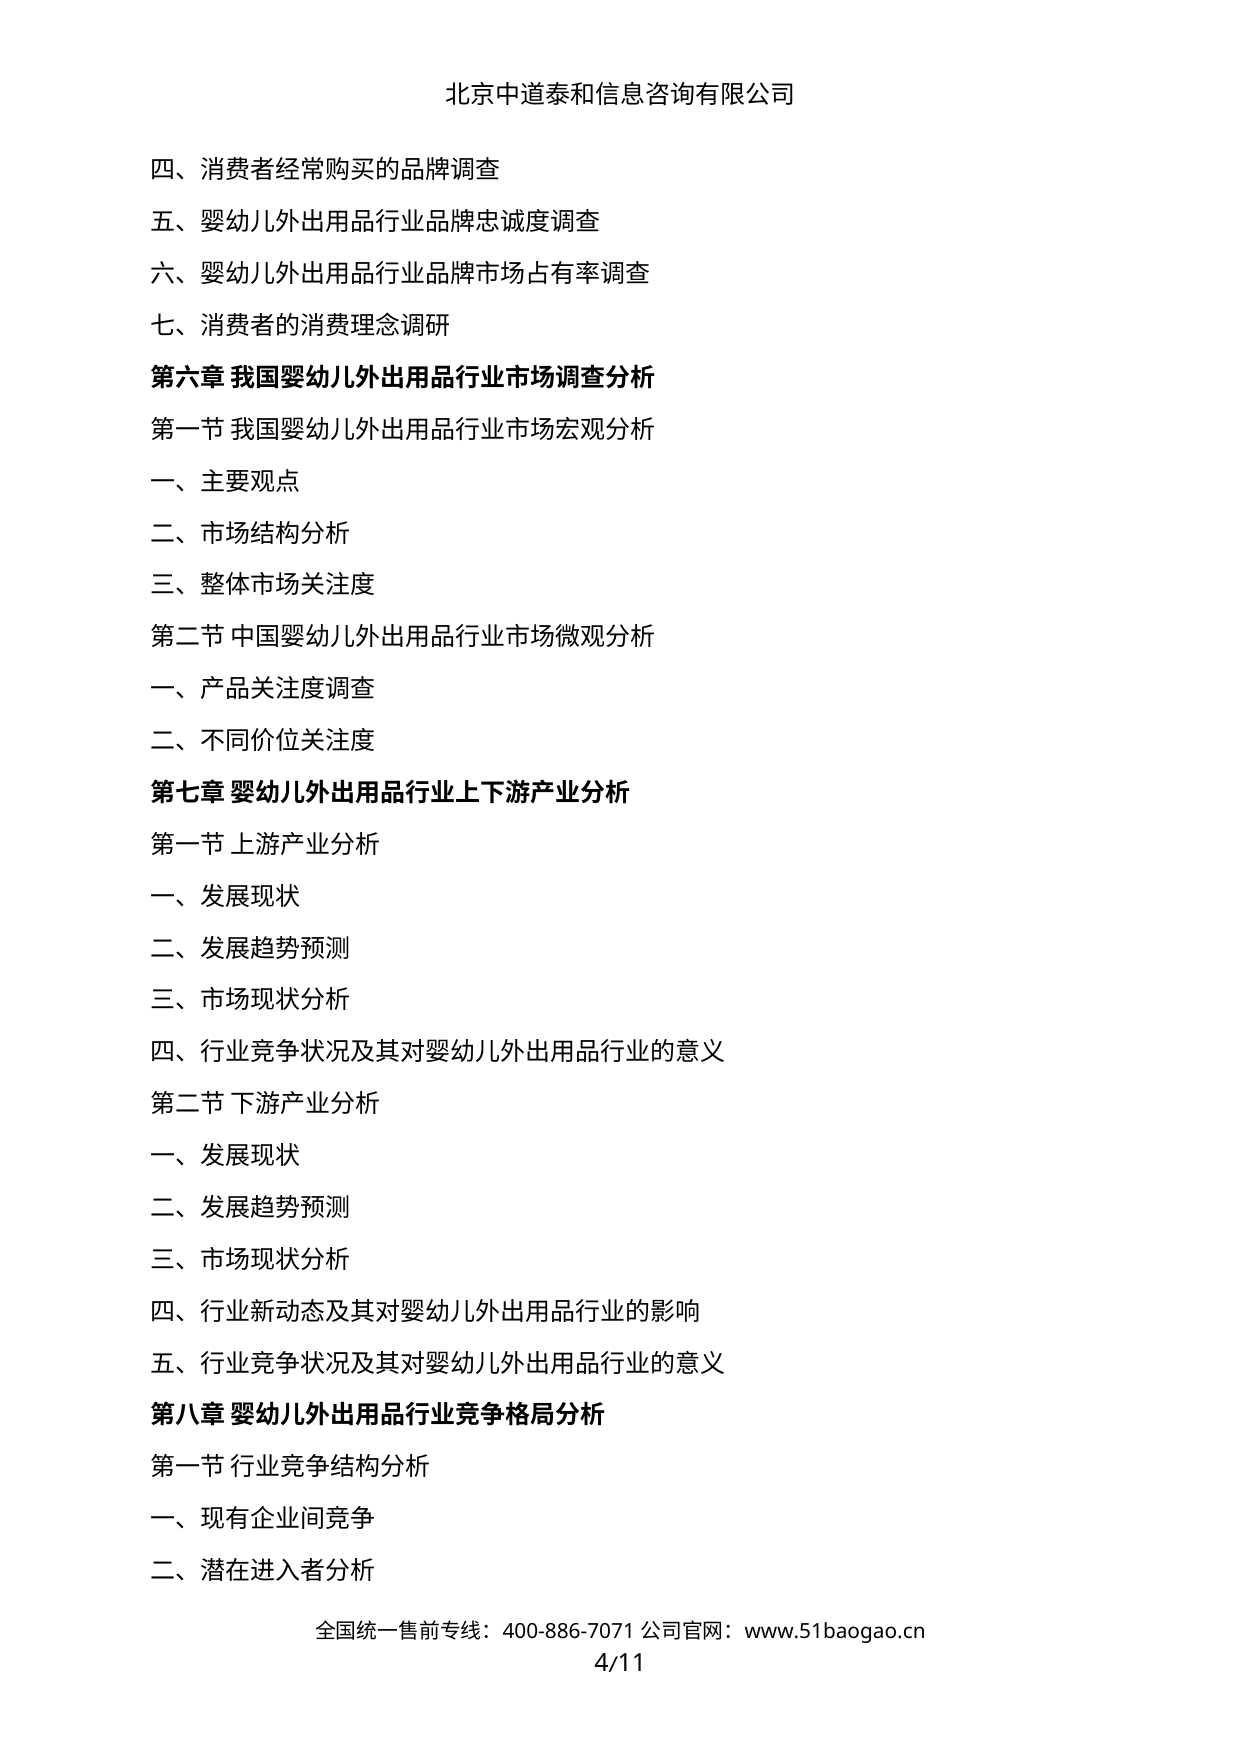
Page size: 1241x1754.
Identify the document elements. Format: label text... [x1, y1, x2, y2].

text 二、发展趋势预测 [150, 928, 1090, 964]
text 一、现有企业间竞争 [150, 1499, 1090, 1535]
text 四、行业竞争状况及其对婴幼儿外出用品行业的意义 [150, 1032, 1090, 1068]
text 五、行业竞争状况及其对婴幼儿外出用品行业的意义 [150, 1343, 1090, 1379]
text 四、行业新动态及其对婴幼儿外出用品行业的影响 [150, 1291, 1090, 1327]
text 二、市场结构分析 [150, 513, 1090, 549]
text 四、消费者经常购买的品牌调查 [150, 150, 1090, 186]
text 二、潜在进入者分析 [150, 1551, 1090, 1587]
text 第一节 行业竞争结构分析 [150, 1447, 1090, 1483]
text 第二节 中国婴幼儿外出用品行业市场微观分析 [150, 617, 1090, 653]
text 五、婴幼儿外出用品行业品牌忠诚度调查 [150, 202, 1090, 238]
text 一、主要观点 [150, 461, 1090, 497]
text 三、市场现状分析 [150, 980, 1090, 1016]
text 第八章 婴幼儿外出用品行业竞争格局分析 [150, 1395, 1090, 1431]
text 第一节 我国婴幼儿外出用品行业市场宏观分析 [150, 409, 1090, 446]
text 二、不同价位关注度 [150, 721, 1090, 757]
text 第二节 下游产业分析 [150, 1084, 1090, 1120]
text 三、市场现状分析 [150, 1239, 1090, 1276]
text 一、发展现状 [150, 1136, 1090, 1172]
text 第六章 我国婴幼儿外出用品行业市场调查分析 [150, 357, 1090, 394]
text 一、发展现状 [150, 876, 1090, 912]
text 二、发展趋势预测 [150, 1187, 1090, 1224]
text 七、消费者的消费理念调研 [150, 306, 1090, 342]
text 三、整体市场关注度 [150, 565, 1090, 601]
text 第一节 上游产业分析 [150, 824, 1090, 861]
text 六、婴幼儿外出用品行业品牌市场占有率调查 [150, 254, 1090, 290]
text 第七章 婴幼儿外出用品行业上下游产业分析 [150, 772, 1090, 809]
text 一、产品关注度调查 [150, 669, 1090, 705]
